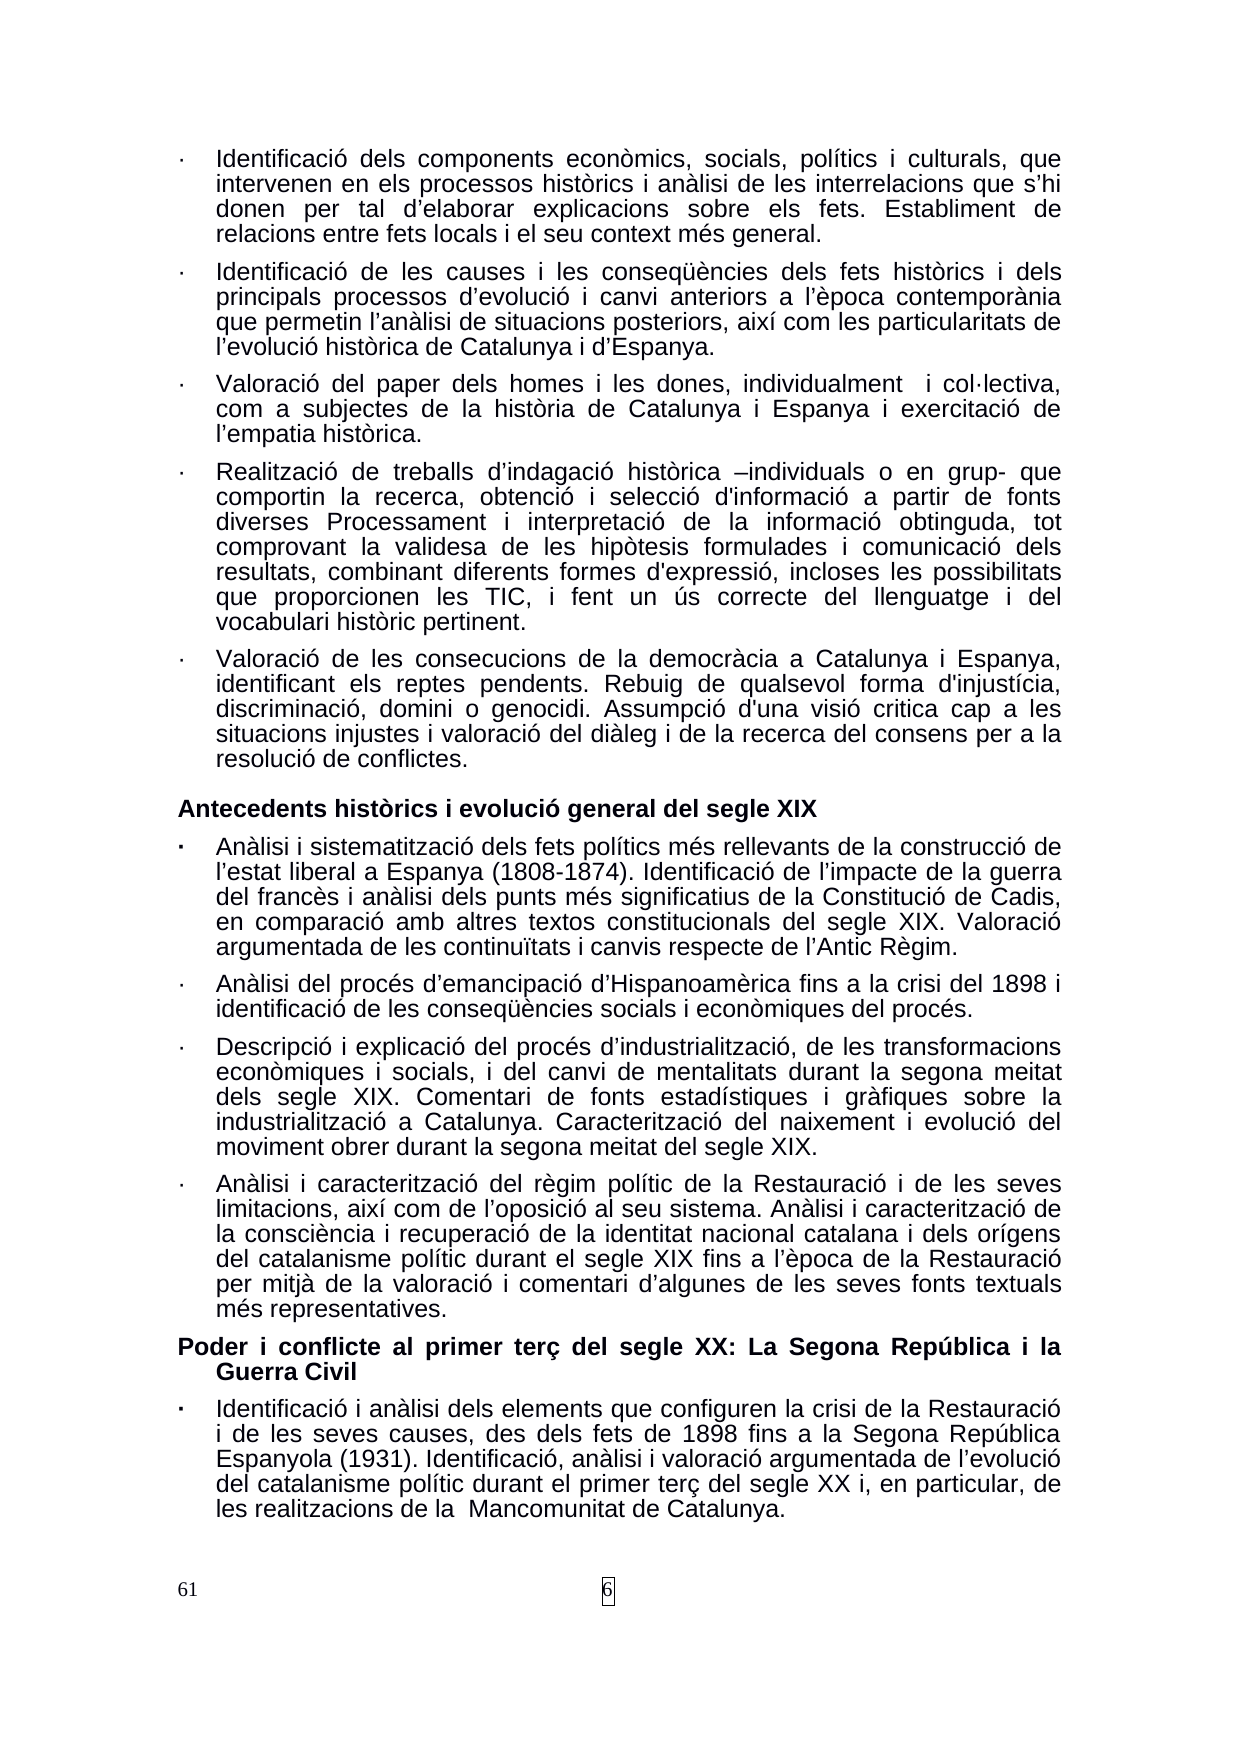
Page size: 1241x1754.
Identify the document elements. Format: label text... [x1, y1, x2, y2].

text Antecedents històrics i evolució general del segle XIX [177, 798, 1063, 823]
text · Identificació i anàlisi dels elements que configuren la crisi de la Restauració i de les seves causes, des dels fets de 1898 fins a la Segona República Espanyola (1931). Identificació, anàlisi i valoració argumentada de l’evolució del catalanisme polític durant el primer terç del segle XX i, en particular, de les realitzacions de la Mancomunitat de Catalunya. [177, 1398, 1063, 1523]
text · Anàlisi i caracterització del règim polític de la Restauració i de les seves limitacions, així com de l’oposició al seu sistema. Anàlisi i caracterització de la consciència i recuperació de la identitat nacional catalana i dels orígens del catalanisme polític durant el segle XIX fins a l’època de la Restauració per mitjà de la valoració i comentari d’algunes de les seves fonts textuals més representatives. [177, 1173, 1063, 1323]
text · Anàlisi del procés d’emancipació d’Hispanoamèrica fins a la crisi del 1898 i identificació de les conseqüències socials i econòmiques del procés. [177, 973, 1063, 1023]
text · Valoració de les consecucions de la democràcia a Catalunya i Espanya, identificant els reptes pendents. Rebuig de qualsevol forma d'injustícia, discriminació, domini o genocidi. Assumpció d'una visió critica cap a les situacions injustes i valoració del diàleg i de la recerca del consens per a la resolució de conflictes. [177, 648, 1063, 773]
text · Descripció i explicació del procés d’industrialització, de les transformacions econòmiques i socials, i del canvi de mentalitats durant la segona meitat dels segle XIX. Comentari de fonts estadístiques i gràfiques sobre la industrialització a Catalunya. Caracterització del naixement i evolució del moviment obrer durant la segona meitat del segle XIX. [177, 1035, 1063, 1160]
text · Identificació dels components econòmics, socials, polítics i culturals, que intervenen en els processos històrics i anàlisi de les interrelacions que s’hi donen per tal d’elaborar explicacions sobre els fets. Establiment de relacions entre fets locals i el seu context més general. [177, 148, 1063, 248]
text Poder i conflicte al primer terç del segle XX: La Segona República i la Guerra Civil [177, 1335, 1063, 1385]
text · Identificació de les causes i les conseqüències dels fets històrics i dels principals processos d’evolució i canvi anteriors a l’època contemporània que permetin l’anàlisi de situacions posteriors, així com les particularitats de l’evolució històrica de Catalunya i d’Espanya. [177, 260, 1063, 360]
text · Valoració del paper dels homes i les dones, individualment i col·lectiva, com a subjectes de la història de Catalunya i Espanya i exercitació de l’empatia històrica. [177, 373, 1063, 448]
text · Anàlisi i sistematització dels fets polítics més rellevants de la construcció de l’estat liberal a Espanya (1808-1874). Identificació de l’impacte de la guerra del francès i anàlisi dels punts més significatius de la Constitució de Cadis, en comparació amb altres textos constitucionals del segle XIX. Valoració argumentada de les continuïtats i canvis respecte de l’Antic Règim. [177, 835, 1063, 960]
text · Realització de treballs d’indagació històrica –individuals o en grup- que comportin la recerca, obtenció i selecció d'informació a partir de fonts diverses Processament i interpretació de la informació obtinguda, tot comprovant la validesa de les hipòtesis formulades i comunicació dels resultats, combinant diferents formes d'expressió, incloses les possibilitats que proporcionen les TIC, i fent un ús correcte del llenguatge i del vocabulari històric pertinent. [177, 460, 1063, 635]
